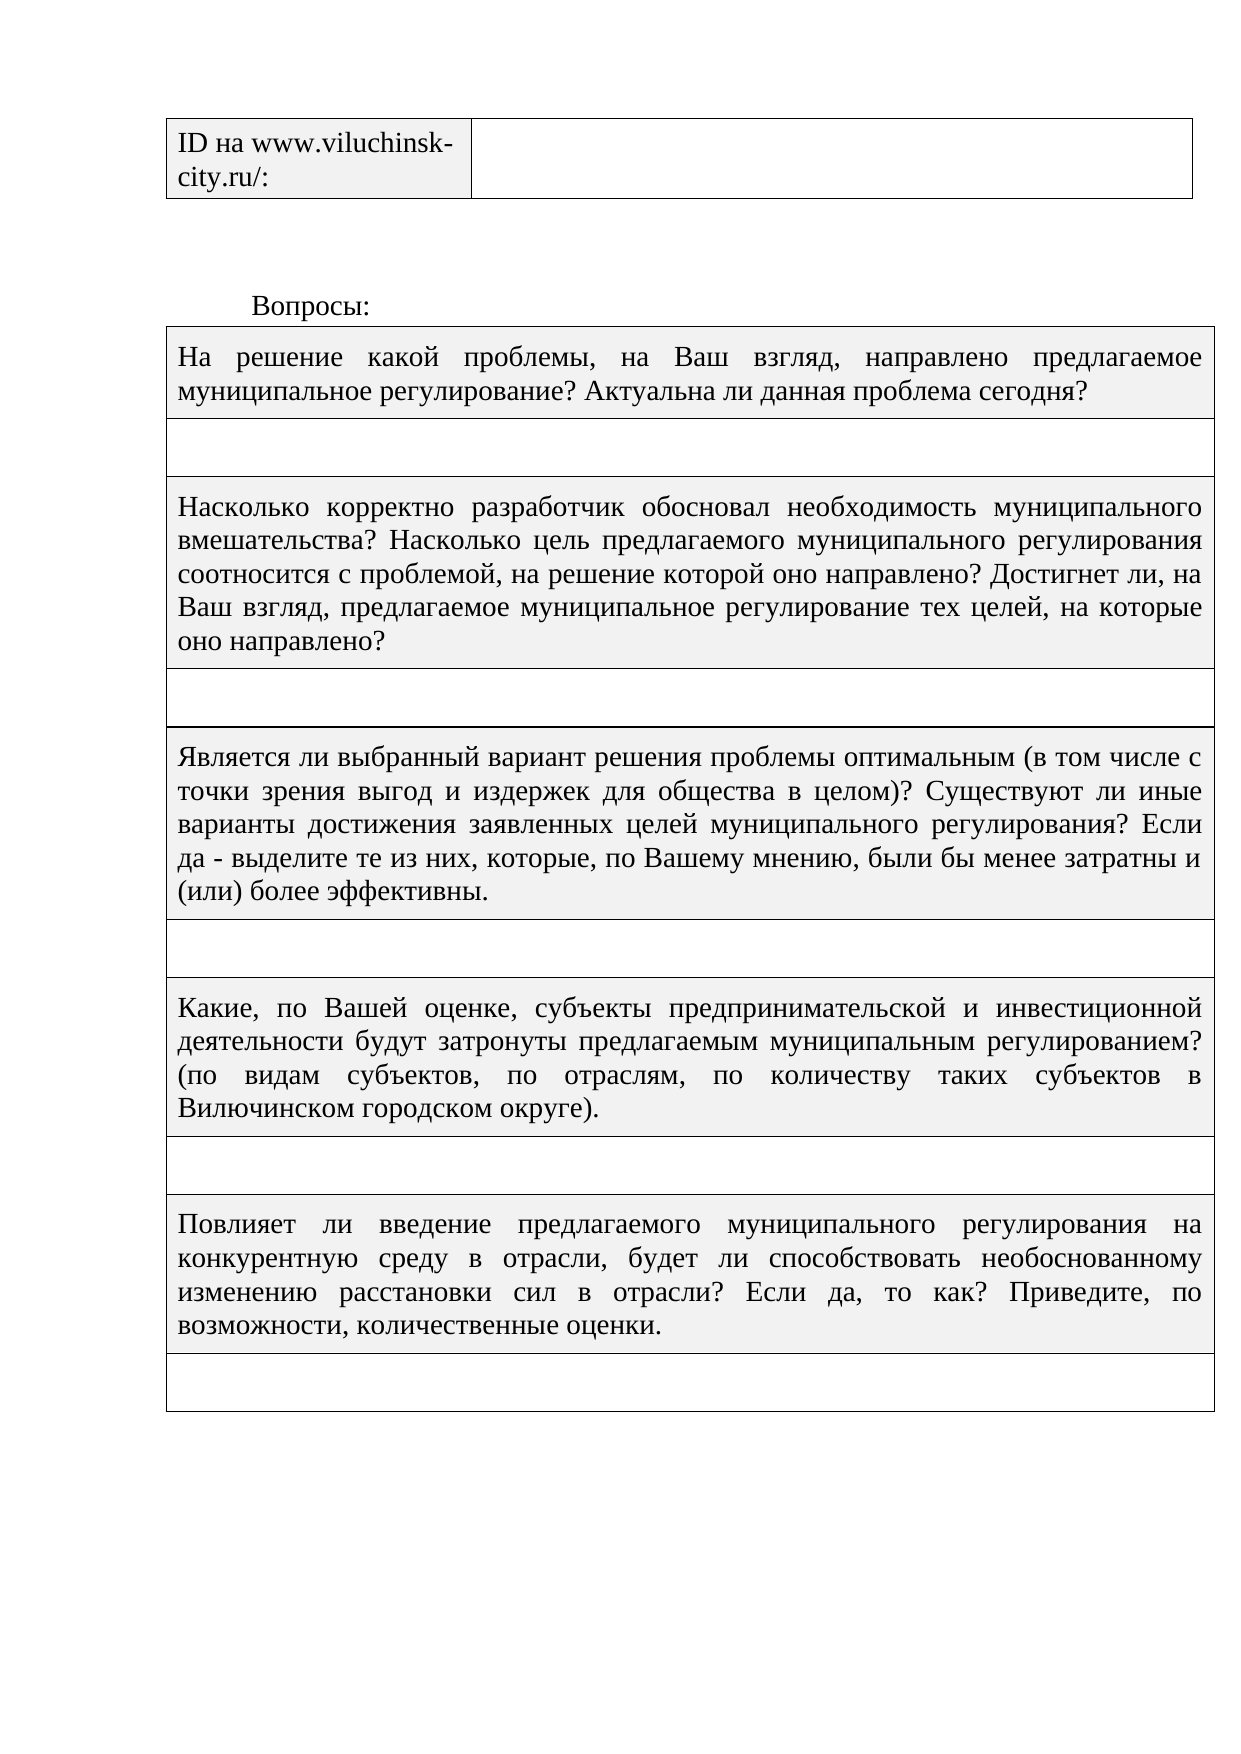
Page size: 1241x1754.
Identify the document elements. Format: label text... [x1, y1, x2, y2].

table_cell [167, 419, 1214, 476]
table_cell Повлияет ли введение предлагаемого муниципального регулирования на конкурентную среду в отрасли, будет ли способствовать необоснованному изменению расстановки сил в отрасли? Если да, то как? Приведите, по возможности, количественные оценки. [167, 1195, 1214, 1352]
table_cell Является ли выбранный вариант решения проблемы оптимальным (в том числе с точки зрения выгод и издержек для общества в целом)? Существуют ли иные варианты достижения заявленных целей муниципального регулирования? Если да - выделите те из них, которые, по Вашему мнению, были бы менее затратны и (или) более эффективны. [167, 728, 1214, 919]
table_cell Насколько корректно разработчик обосновал необходимость муниципального вмешательства? Насколько цель предлагаемого муниципального регулирования соотносится с проблемой, на решение которой оно направлено? Достигнет ли, на Ваш взгляд, предлагаемое муниципальное регулирование тех целей, на которые оно направлено? [167, 477, 1214, 668]
table_cell ID на www.viluchinsk-city.ru/: [167, 119, 471, 198]
table_cell Какие, по Вашей оценке, субъекты предпринимательской и инвестиционной деятельности будут затронуты предлагаемым муниципальным регулированием? (по видам субъектов, по отраслям, по количеству таких субъектов в Вилючинском городском округе). [167, 978, 1214, 1136]
table_cell [167, 669, 1214, 726]
table_cell [167, 1137, 1214, 1194]
table_header На решение какой проблемы, на Ваш взгляд, направлено предлагаемое муниципальное регулирование? Актуальна ли данная проблема сегодня? [167, 327, 1214, 418]
text Вопросы: [177, 288, 1181, 321]
table_cell [167, 1354, 1214, 1411]
table_cell [472, 119, 1192, 198]
table_cell [167, 920, 1214, 977]
